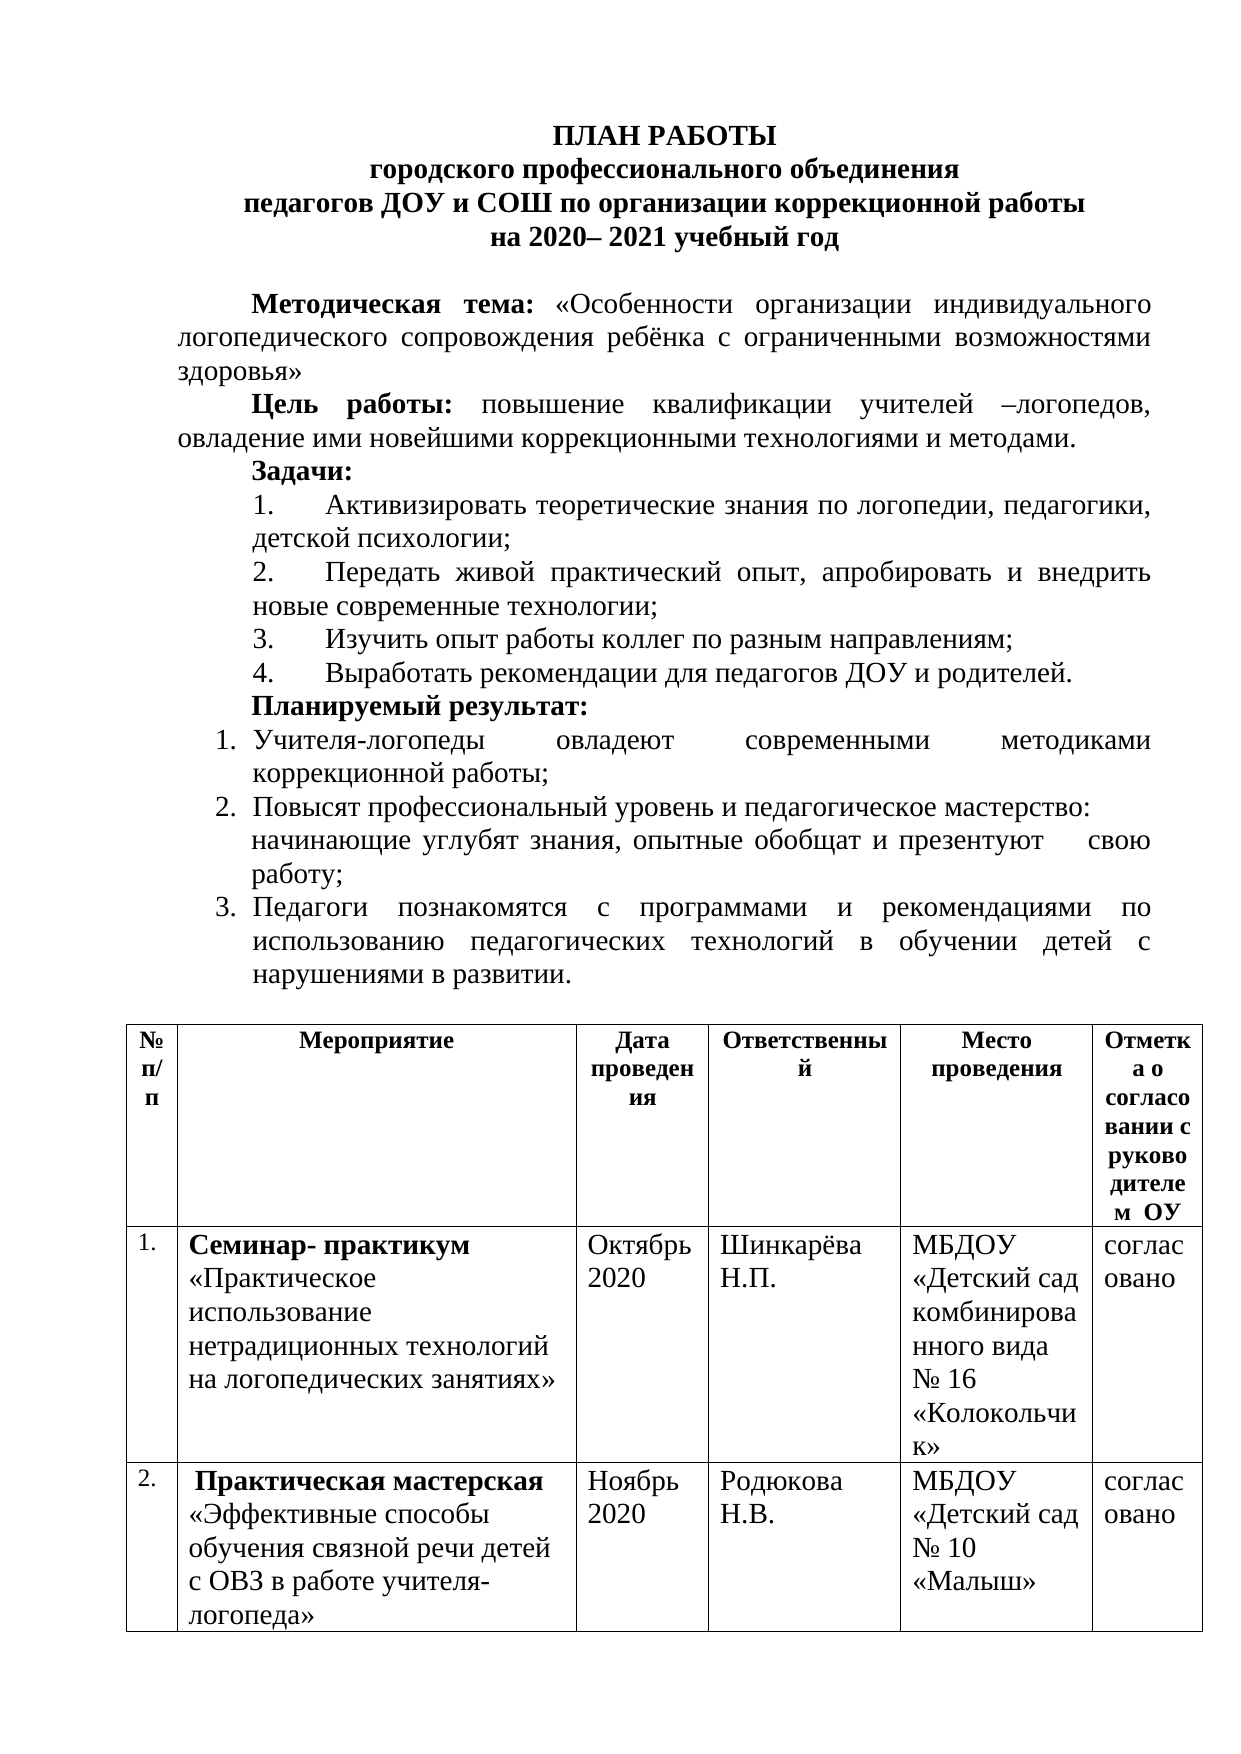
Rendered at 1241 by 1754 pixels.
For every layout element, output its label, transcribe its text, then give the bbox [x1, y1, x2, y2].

list Педагоги познакомятся с программами и рекомендациями по использованию педагогических технологий в обучении детей с нарушениями в развитии. [215, 889, 1152, 990]
table_header Ответственный [709, 1025, 900, 1226]
table_cell МБДОУ «Детский сад комбинированного вида № 16 «Колокольчик» [901, 1227, 1092, 1462]
list 3. Изучить опыт работы коллег по разным направлениям; [252, 621, 1152, 655]
table_header Мероприятие [178, 1025, 576, 1226]
table_cell Практическая мастерская «Эффективные способы обучения связной речи детей с ОВЗ в работе учителя-логопеда» [178, 1463, 576, 1631]
table_cell Шинкарёва Н.П. [709, 1227, 900, 1462]
table_cell согласовано [1093, 1227, 1202, 1462]
list 4. Выработать рекомендации для педагогов ДОУ и родителей. [252, 655, 1152, 688]
text Методическая тема: «Особенности организации индивидуального логопедического сопровождения ребёнка с ограниченными возможностями здоровья» [177, 286, 1152, 386]
text педагогов ДОУ и СОШ по организации коррекционной работы [177, 185, 1152, 219]
list 2. Передать живой практический опыт, апробировать и внедрить новые современные технологии; [252, 554, 1152, 621]
text Задачи: [177, 453, 1152, 487]
text на 2020– 2021 учебный год [177, 219, 1152, 252]
list 1. Активизировать теоретические знания по логопедии, педагогики, детской психологии; [252, 487, 1152, 554]
table_header Место проведения [901, 1025, 1092, 1226]
table_cell согласовано [1093, 1463, 1202, 1631]
table_header Дата проведения [577, 1025, 708, 1226]
table_cell Ноябрь 2020 [577, 1463, 708, 1631]
table_cell 1. [127, 1227, 177, 1462]
table_cell Родюкова Н.В. [709, 1463, 900, 1631]
text ПЛАН РАБОТЫ [177, 118, 1152, 152]
text Планируемый результат: [177, 688, 1152, 722]
list Учителя-логопеды овладеют современными методиками коррекционной работы; [215, 722, 1152, 789]
table_header Отметка о согласовании с руководителем ОУ [1093, 1025, 1202, 1226]
table_cell Октябрь 2020 [577, 1227, 708, 1462]
text городского профессионального объединения [177, 152, 1152, 185]
table_cell 2. [127, 1463, 177, 1631]
text Цель работы: повышение квалификации учителей –логопедов, овладение ими новейшими коррекционными технологиями и методами. [177, 386, 1152, 453]
table_cell Семинар- практикум «Практическое использование нетрадиционных технологий на логопедических занятиях» [178, 1227, 576, 1462]
table_cell МБДОУ «Детский сад № 10 «Малыш» [901, 1463, 1092, 1631]
text начинающие углубят знания, опытные обобщат и презентуют свою работу; [251, 822, 1152, 889]
table_header № п/п [127, 1025, 177, 1226]
list Повысят профессиональный уровень и педагогическое мастерство: [215, 789, 1152, 822]
